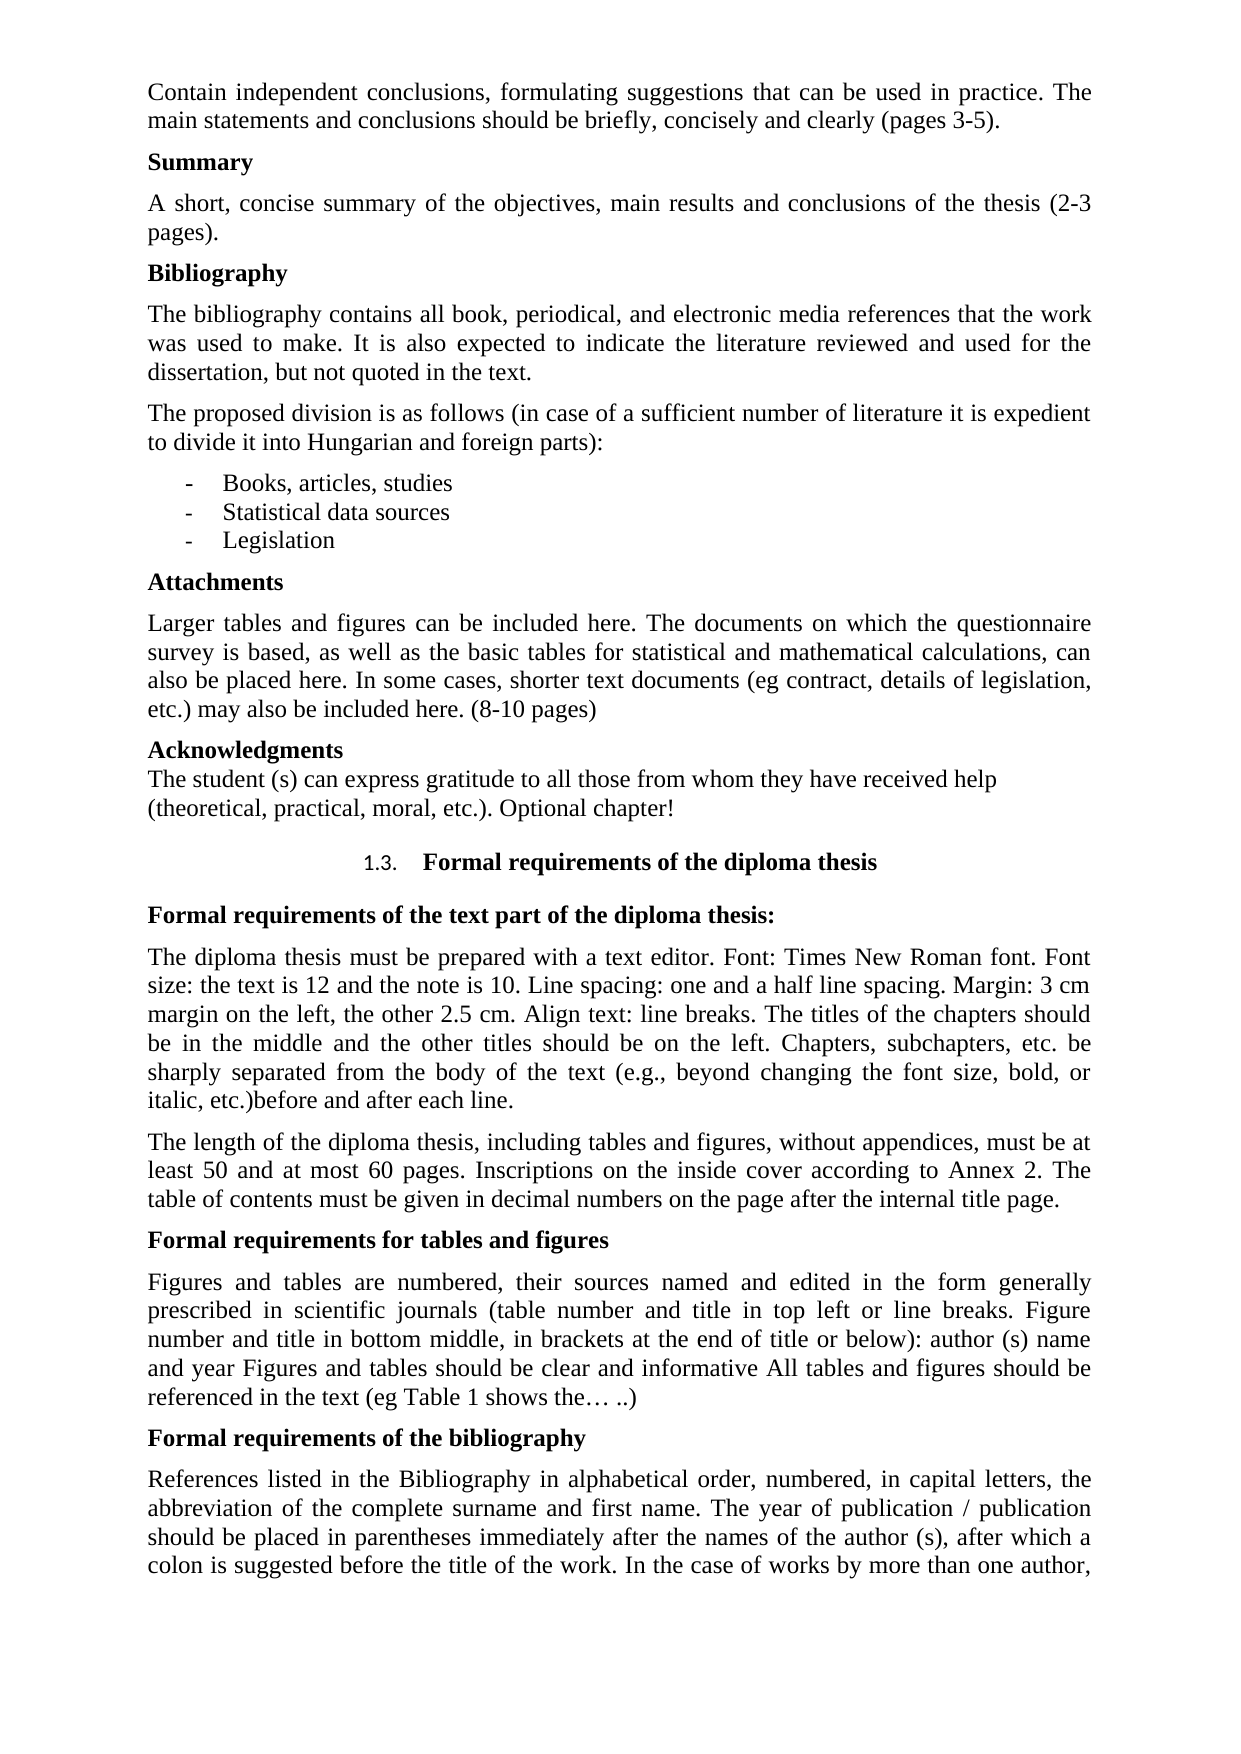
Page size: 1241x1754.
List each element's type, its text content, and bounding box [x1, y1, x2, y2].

text Attachments [147, 567, 1093, 595]
text A short, concise summary of the objectives, main results and conclusions of the thesis (2-3 pages). [147, 188, 1093, 245]
text The diploma thesis must be prepared with a text editor. Font: Times New Roman font. Font size: the text is 12 and the note is 10. Line spacing: one and a half line spacing. Margin: 3 cm margin on the left, the other 2.5 cm. Align text: line breaks. The titles of the chapters should be in the middle and the other titles should be on the left. Chapters, subchapters, etc. be sharply separated from the body of the text (e.g., beyond changing the font size, bold, or italic, etc.)before and after each line. [147, 942, 1093, 1114]
list Books, articles, studies [185, 468, 1093, 497]
text Acknowledgments [147, 735, 1093, 764]
text Formal requirements for tables and figures [147, 1226, 1093, 1254]
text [147, 1464, 1093, 1579]
list Statistical data sources [185, 497, 1093, 525]
subtitle Formal requirements of the diploma thesis [147, 847, 1093, 876]
list Legislation [185, 525, 1093, 554]
text The proposed division is as follows (in case of a sufficient number of literature it is expedient to divide it into Hungarian and foreign parts): [147, 398, 1093, 455]
text Bibliography [147, 258, 1093, 287]
text Contain independent conclusions, formulating suggestions that can be used in practice. The main statements and conclusions should be briefly, concisely and clearly (pages 3-5). [147, 77, 1093, 134]
text Figures and tables are numbered, their sources named and edited in the form generally prescribed in scientific journals (table number and title in top left or line breaks. Figure number and title in bottom middle, in brackets at the end of title or below): author (s) name and year Figures and tables should be clear and informative All tables and figures should be referenced in the text (eg Table 1 shows the… ..) [147, 1267, 1093, 1411]
text Formal requirements of the bibliography [147, 1423, 1093, 1452]
text The bibliography contains all book, periodical, and electronic media references that the work was used to make. It is also expected to indicate the literature reviewed and used for the dissertation, but not quoted in the text. [147, 299, 1093, 385]
text The student (s) can express gratitude to all those from whom they have received help (theoretical, practical, moral, etc.). Optional chapter! [147, 764, 1093, 822]
text Formal requirements of the text part of the diploma thesis: [147, 901, 1093, 929]
text Summary [147, 147, 1093, 175]
text The length of the diploma thesis, including tables and figures, without appendices, must be at least 50 and at most 60 pages. Inscriptions on the inside cover according to Annex 2. The table of contents must be given in decimal numbers on the page after the internal title page. [147, 1127, 1093, 1213]
text Larger tables and figures can be included here. The documents on which the questionnaire survey is based, as well as the basic tables for statistical and mathematical calculations, can also be placed here. In some cases, shorter text documents (eg contract, details of legislation, etc.) may also be included here. (8-10 pages) [147, 608, 1093, 723]
